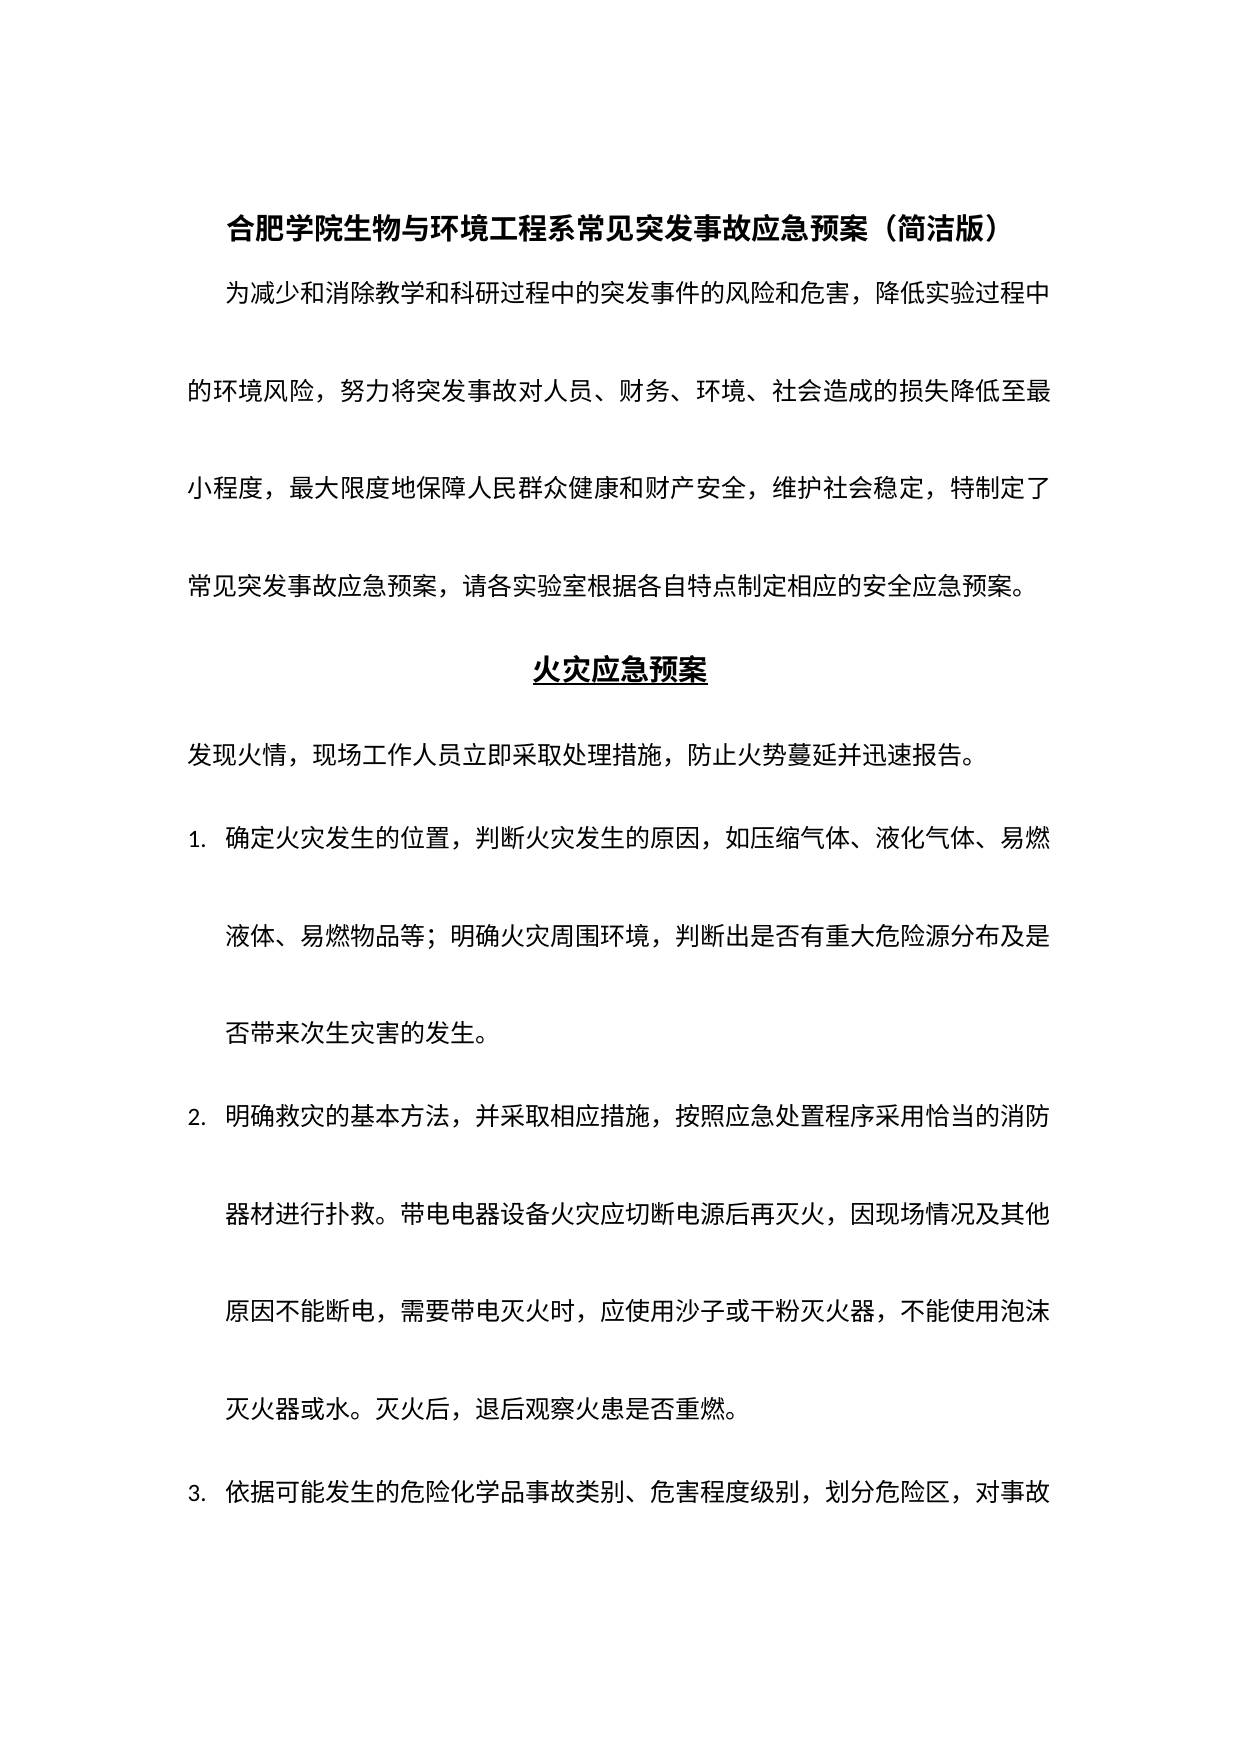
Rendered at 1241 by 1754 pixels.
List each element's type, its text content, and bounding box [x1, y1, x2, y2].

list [187, 1458, 1053, 1523]
list 确定火灾发生的位置，判断火灾发生的原因，如压缩气体、液化气体、易燃液体、易燃物品等；明确火灾周围环境，判断出是否有重大危险源分布及是否带来次生灾害的发生。 [187, 804, 1053, 1064]
text 合肥学院生物与环境工程系常见突发事故应急预案（简洁版） [187, 194, 1053, 259]
text 火灾应急预案 [187, 635, 1053, 700]
list 明确救灾的基本方法，并采取相应措施，按照应急处置程序采用恰当的消防器材进行扑救。带电电器设备火灾应切断电源后再灭火，因现场情况及其他原因不能断电，需要带电灭火时，应使用沙子或干粉灭火器，不能使用泡沫灭火器或水。灭火后，退后观察火患是否重燃。 [187, 1082, 1053, 1440]
text 发现火情，现场工作人员立即采取处理措施，防止火势蔓延并迅速报告。 [187, 721, 1053, 786]
text 为减少和消除教学和科研过程中的突发事件的风险和危害，降低实验过程中的环境风险，努力将突发事故对人员、财务、环境、社会造成的损失降低至最小程度，最大限度地保障人民群众健康和财产安全，维护社会稳定，特制定了常见突发事故应急预案，请各实验室根据各自特点制定相应的安全应急预案。 [187, 259, 1053, 617]
